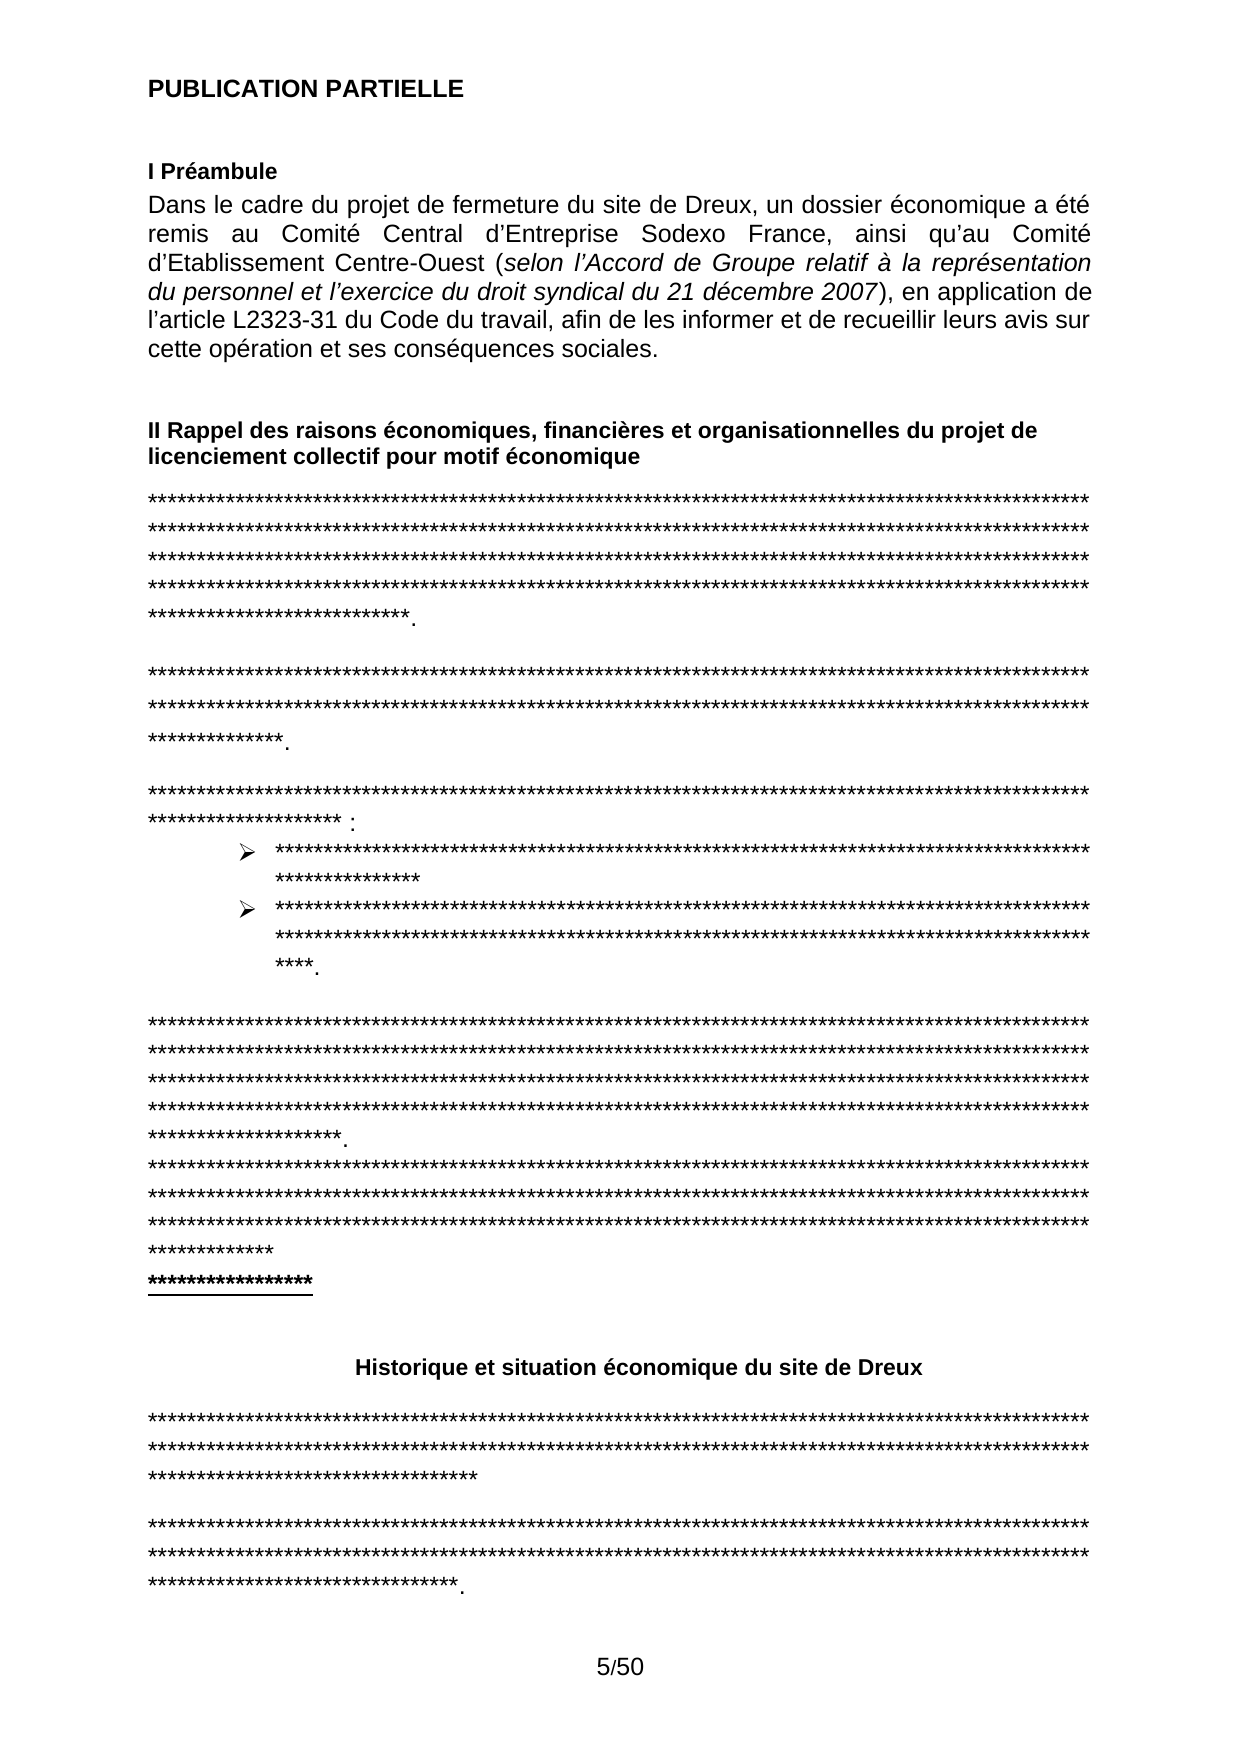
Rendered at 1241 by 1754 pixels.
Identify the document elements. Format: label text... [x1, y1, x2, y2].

list **********************************************************************************************************************************************************************************************************************************. [148, 1512, 1093, 1600]
text **************************************************************************************************************************************************************************************************************************************************************************************************************** [148, 1155, 1093, 1268]
text Dans le cadre du projet de fermeture du site de Dreux, un dossier économique a été remis au Comité Central d’Entreprise Sodexo France, ainsi qu’au Comité d’Etablissement Centre-Ouest (selon l’Accord de Groupe relatif à la représentation du personnel et l’exercice du droit syndical du 21 décembre 2007), en application de l’article L2323-31 du Code du travail, afin de les informer et de recueillir leurs avis sur cette opération et ses conséquences sociales. [148, 191, 1093, 363]
text ************************************************************************************************************************************************************************************************************************************************************************************************************************************************************************************************************************. [148, 1012, 1093, 1153]
list *******************************************************************************************************************************************************************************************************************************************************************************************************************************************************************************************************************************. [148, 488, 1093, 632]
text II Rappel des raisons économiques, financières et organisationnelles du projet de licenciement collectif pour motif économique [148, 417, 1093, 469]
list ****************************************************************************************************************************************************************************. [237, 896, 1093, 981]
text ***************** [148, 1270, 1078, 1298]
text ****************************************************************************************************************************************************************************************************************. [148, 661, 1093, 756]
text I Préambule [148, 158, 1093, 184]
text Historique et situation économique du site de Dreux [185, 1353, 1093, 1380]
list *************************************************************************************************** [237, 839, 1093, 896]
list ************************************************************************************************************************************************************************************************************************************ [148, 1406, 1093, 1494]
text ********************************************************************************************************************* : [148, 781, 1093, 837]
